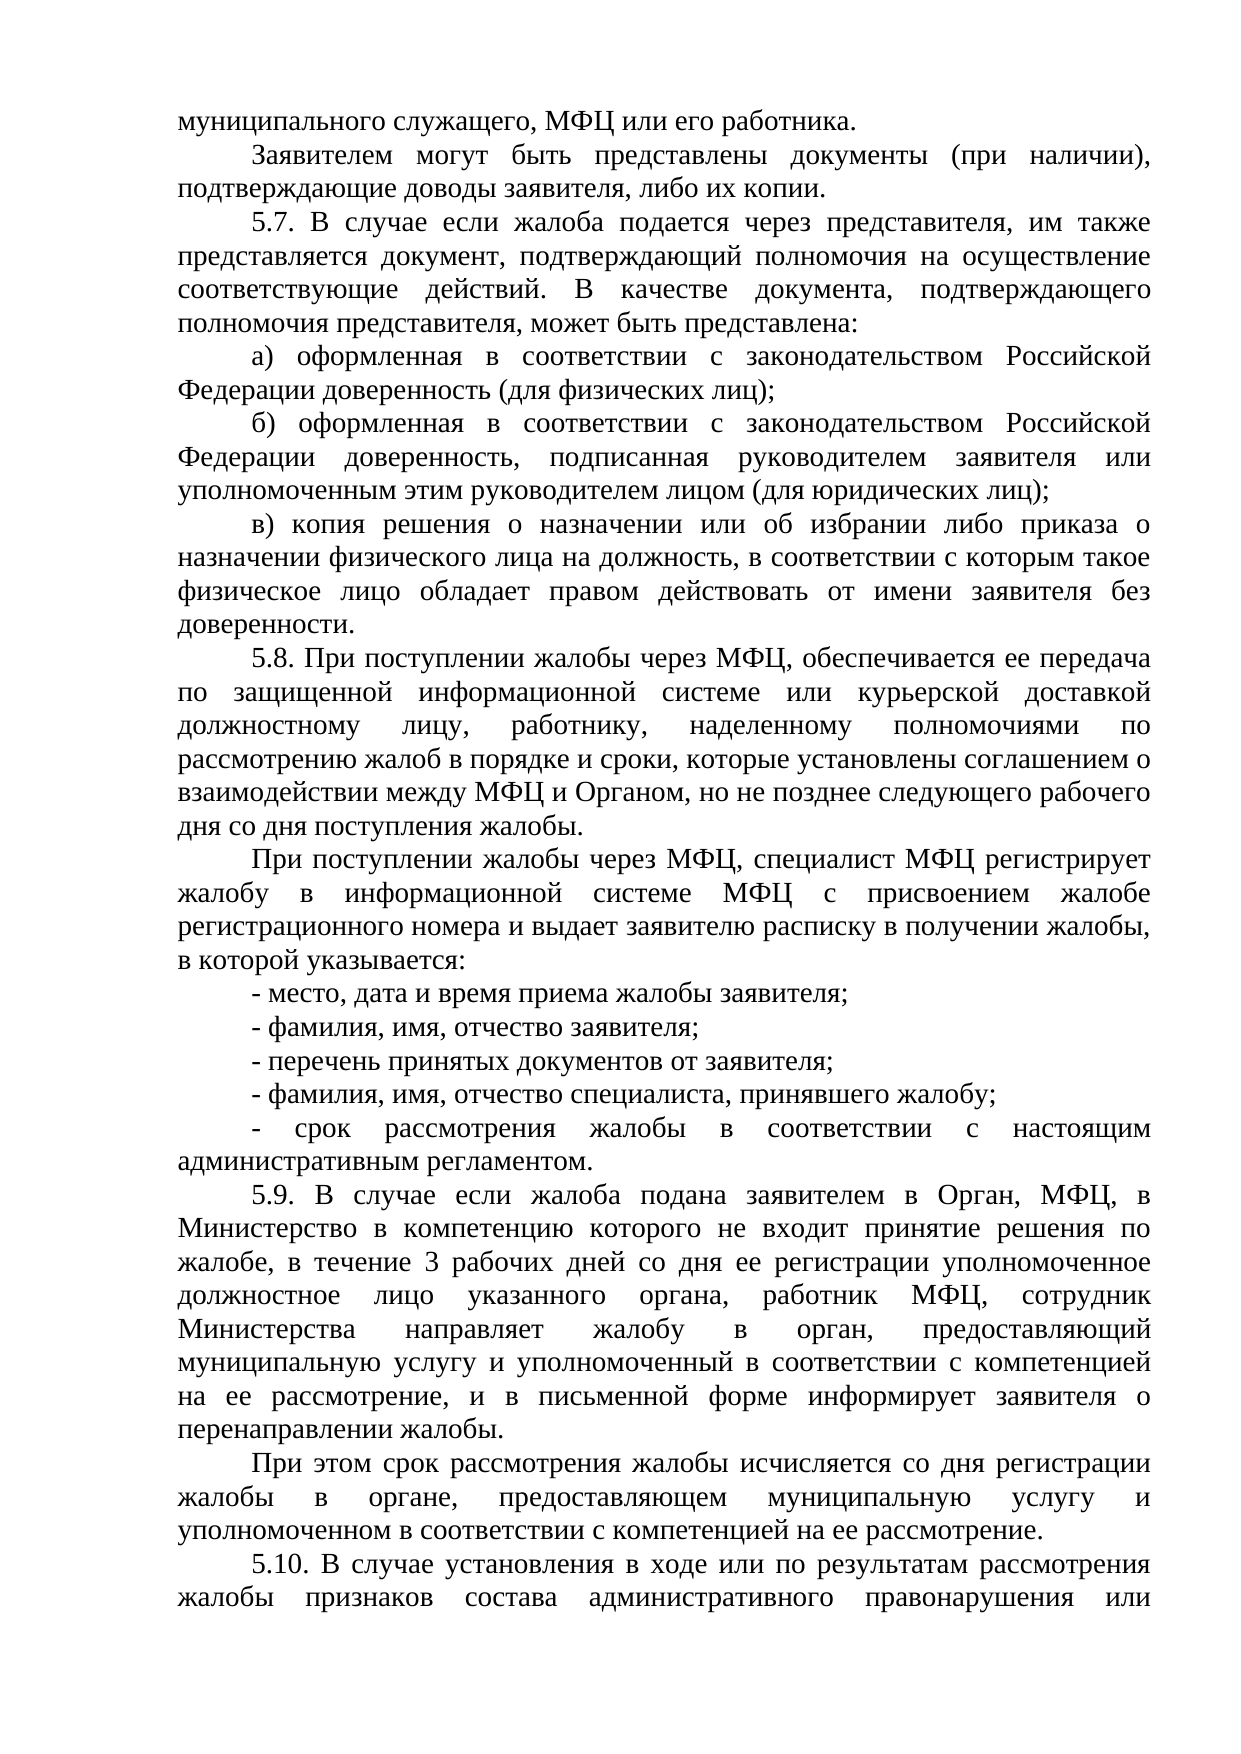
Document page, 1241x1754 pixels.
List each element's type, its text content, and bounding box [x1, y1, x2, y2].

text в) копия решения о назначении или об избрании либо приказа о назначении физического лица на должность, в соответствии с которым такое физическое лицо обладает правом действовать от имени заявителя без доверенности. [177, 506, 1152, 640]
text Заявителем могут быть представлены документы (при наличии), подтверждающие доводы заявителя, либо их копии. [177, 137, 1152, 204]
text - место, дата и время приема жалобы заявителя; [177, 976, 1152, 1009]
text При этом срок рассмотрения жалобы исчисляется со дня регистрации жалобы в органе, предоставляющем муниципальную услугу и уполномоченном в соответствии с компетенцией на ее рассмотрение. [177, 1445, 1152, 1546]
text При поступлении жалобы через МФЦ, специалист МФЦ регистрирует жалобу в информационной системе МФЦ с присвоением жалобе регистрационного номера и выдает заявителю расписку в получении жалобы, в которой указывается: [177, 841, 1152, 976]
text - фамилия, имя, отчество заявителя; [177, 1009, 1152, 1043]
text 5.8. При поступлении жалобы через МФЦ, обеспечивается ее передача по защищенной информационной системе или курьерской доставкой должностному лицу, работнику, наделенному полномочиями по рассмотрению жалоб в порядке и сроки, которые установлены соглашением о взаимодействии между МФЦ и Органом, но не позднее следующего рабочего дня со дня поступления жалобы. [177, 640, 1152, 841]
text 5.7. В случае если жалоба подается через представителя, им также представляется документ, подтверждающий полномочия на осуществление соответствующие действий. В качестве документа, подтверждающего полномочия представителя, может быть представлена: [177, 204, 1152, 338]
text а) оформленная в соответствии с законодательством Российской Федерации доверенность (для физических лиц); [177, 338, 1152, 405]
text - перечень принятых документов от заявителя; [177, 1043, 1152, 1076]
text 5.9. В случае если жалоба подана заявителем в Орган, МФЦ, в Министерство в компетенцию которого не входит принятие решения по жалобе, в течение 3 рабочих дней со дня ее регистрации уполномоченное должностное лицо указанного органа, работник МФЦ, сотрудник Министерства направляет жалобу в орган, предоставляющий муниципальную услугу и уполномоченный в соответствии с компетенцией на ее рассмотрение, и в письменной форме информирует заявителя о перенаправлении жалобы. [177, 1177, 1152, 1445]
text б) оформленная в соответствии с законодательством Российской Федерации доверенность, подписанная руководителем заявителя или уполномоченным этим руководителем лицом (для юридических лиц); [177, 405, 1152, 506]
text - фамилия, имя, отчество специалиста, принявшего жалобу; [177, 1076, 1152, 1110]
text - срок рассмотрения жалобы в соответствии с настоящим административным регламентом. [177, 1110, 1152, 1177]
